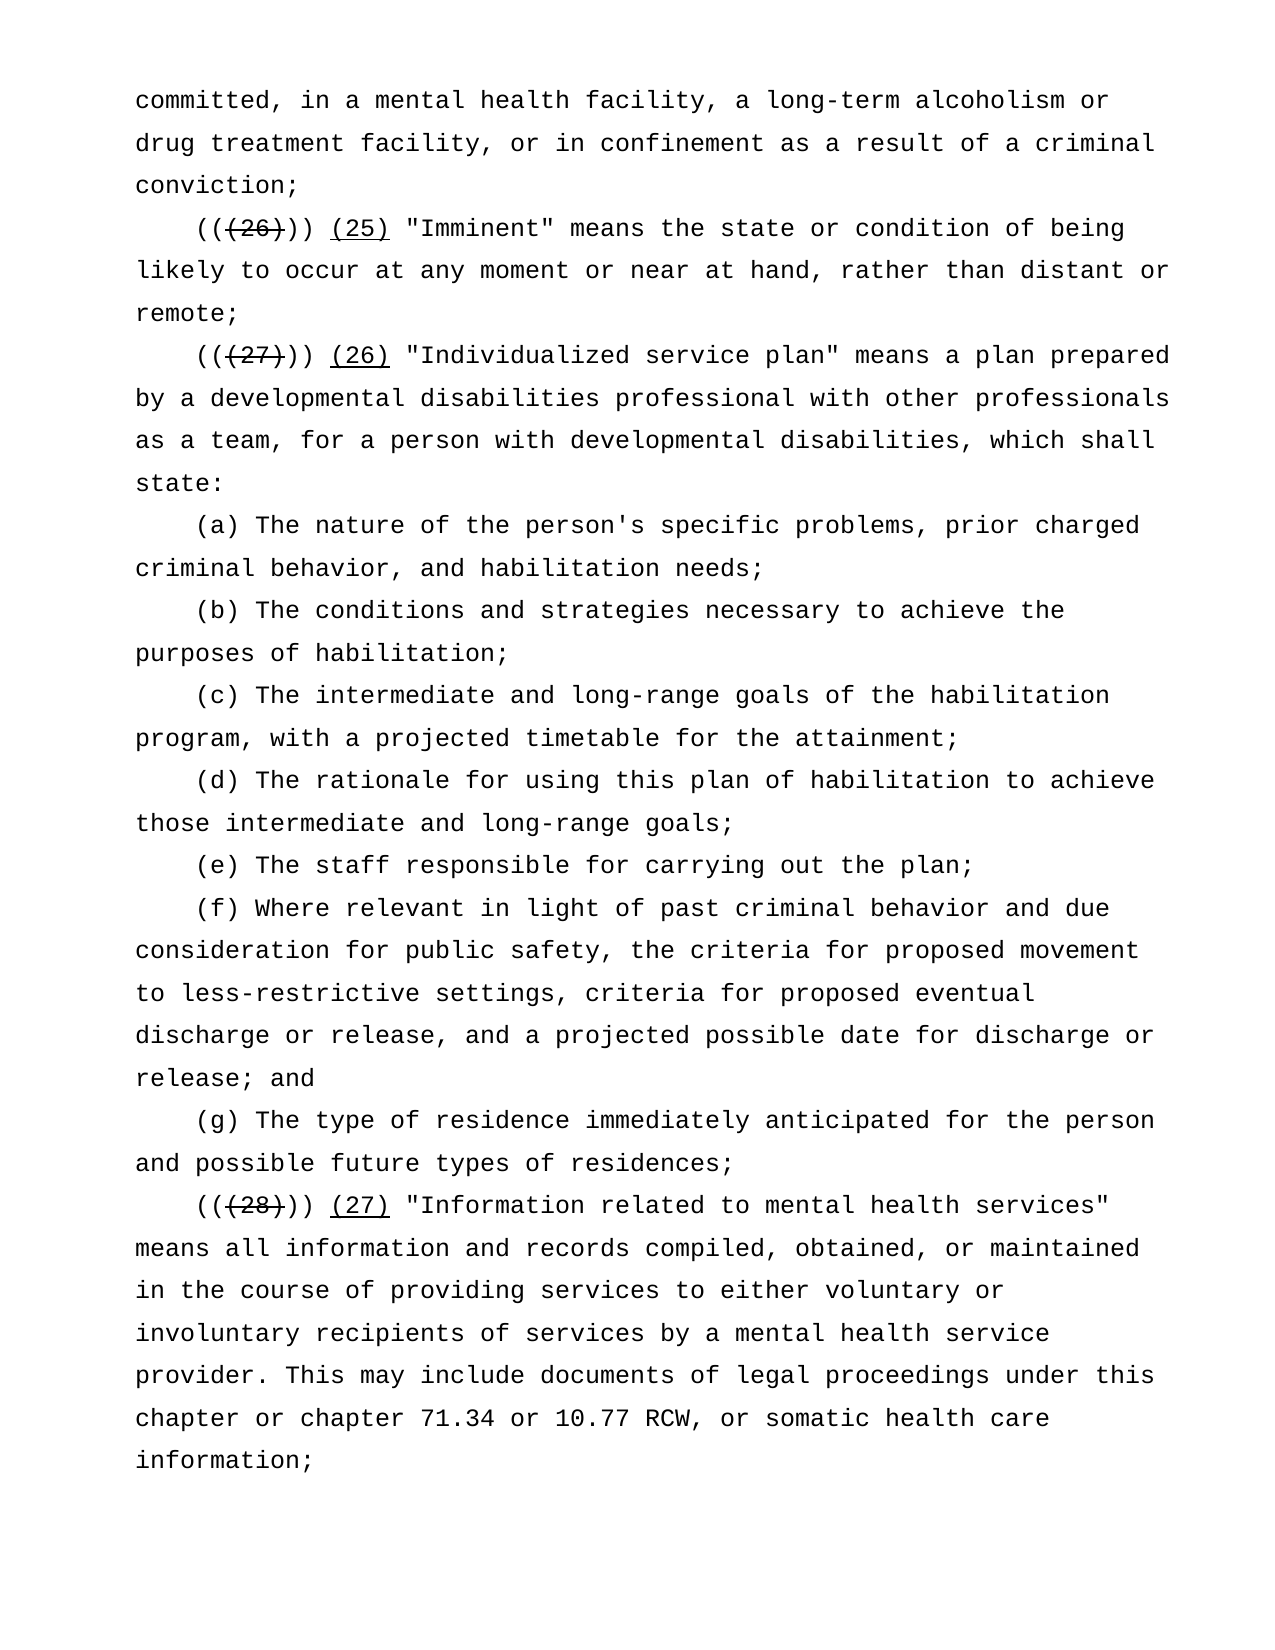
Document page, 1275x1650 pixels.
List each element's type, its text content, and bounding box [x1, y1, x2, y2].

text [135, 75, 1170, 202]
text (c) The intermediate and long-range goals of the habilitation program, with a projected timetable for the attainment; [135, 670, 1170, 755]
text (d) The rationale for using this plan of habilitation to achieve those intermediate and long-range goals; [135, 755, 1170, 840]
text (((27))) (26) "Individualized service plan" means a plan prepared by a developmental disabilities professional with other professionals as a team, for a person with developmental disabilities, which shall state: [135, 330, 1170, 500]
text (a) The nature of the person's specific problems, prior charged criminal behavior, and habilitation needs; [135, 500, 1170, 585]
text (f) Where relevant in light of past criminal behavior and due consideration for public safety, the criteria for proposed movement to less-restrictive settings, criteria for proposed eventual discharge or release, and a projected possible date for discharge or release; and [135, 882, 1170, 1095]
text (b) The conditions and strategies necessary to achieve the purposes of habilitation; [135, 585, 1170, 670]
text (g) The type of residence immediately anticipated for the person and possible future types of residences; [135, 1095, 1170, 1180]
text (((28))) (27) "Information related to mental health services" means all information and records compiled, obtained, or maintained in the course of providing services to either voluntary or involuntary recipients of services by a mental health service provider. This may include documents of legal proceedings under this chapter or chapter 71.34 or 10.77 RCW, or somatic health care information; [135, 1180, 1170, 1477]
text (((26))) (25) "Imminent" means the state or condition of being likely to occur at any moment or near at hand, rather than distant or remote; [135, 202, 1170, 330]
text (e) The staff responsible for carrying out the plan; [135, 840, 1170, 882]
